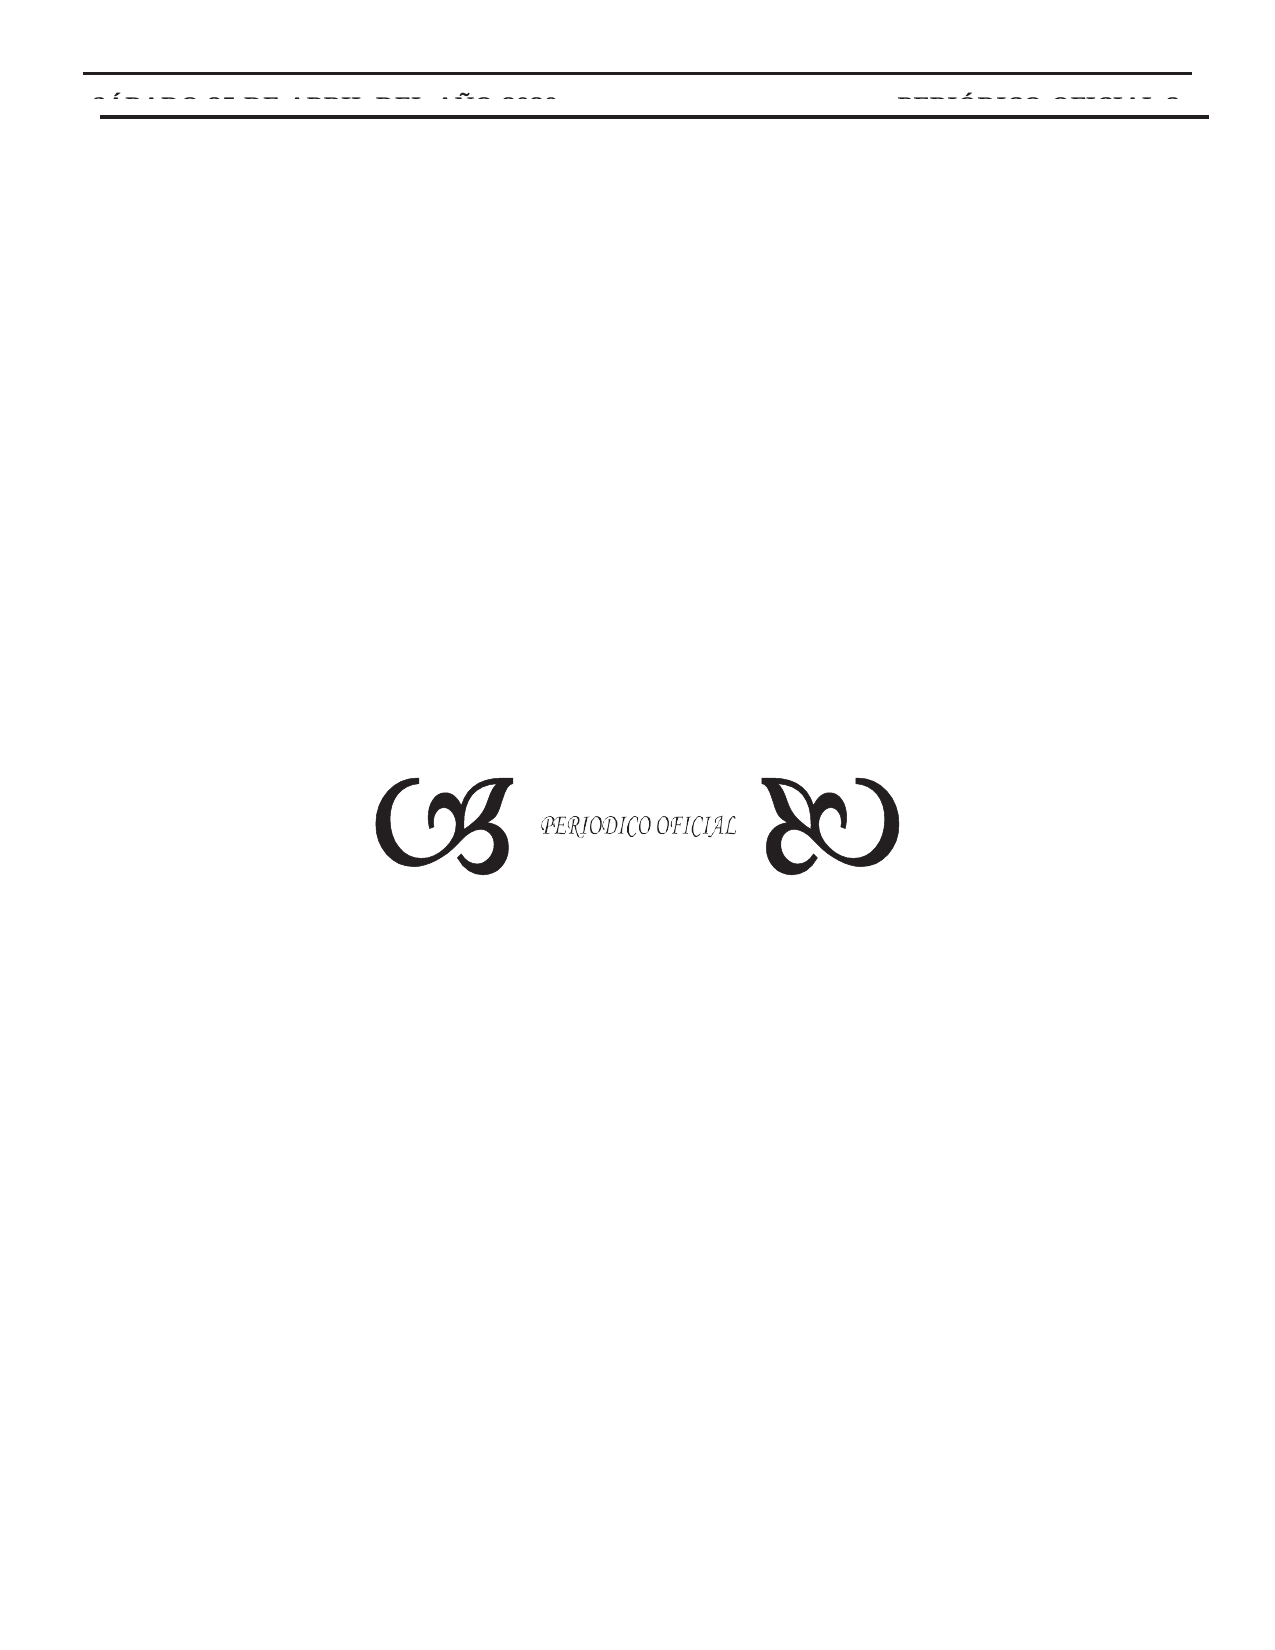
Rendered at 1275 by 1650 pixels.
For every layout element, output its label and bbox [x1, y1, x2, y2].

picture [541, 815, 736, 838]
